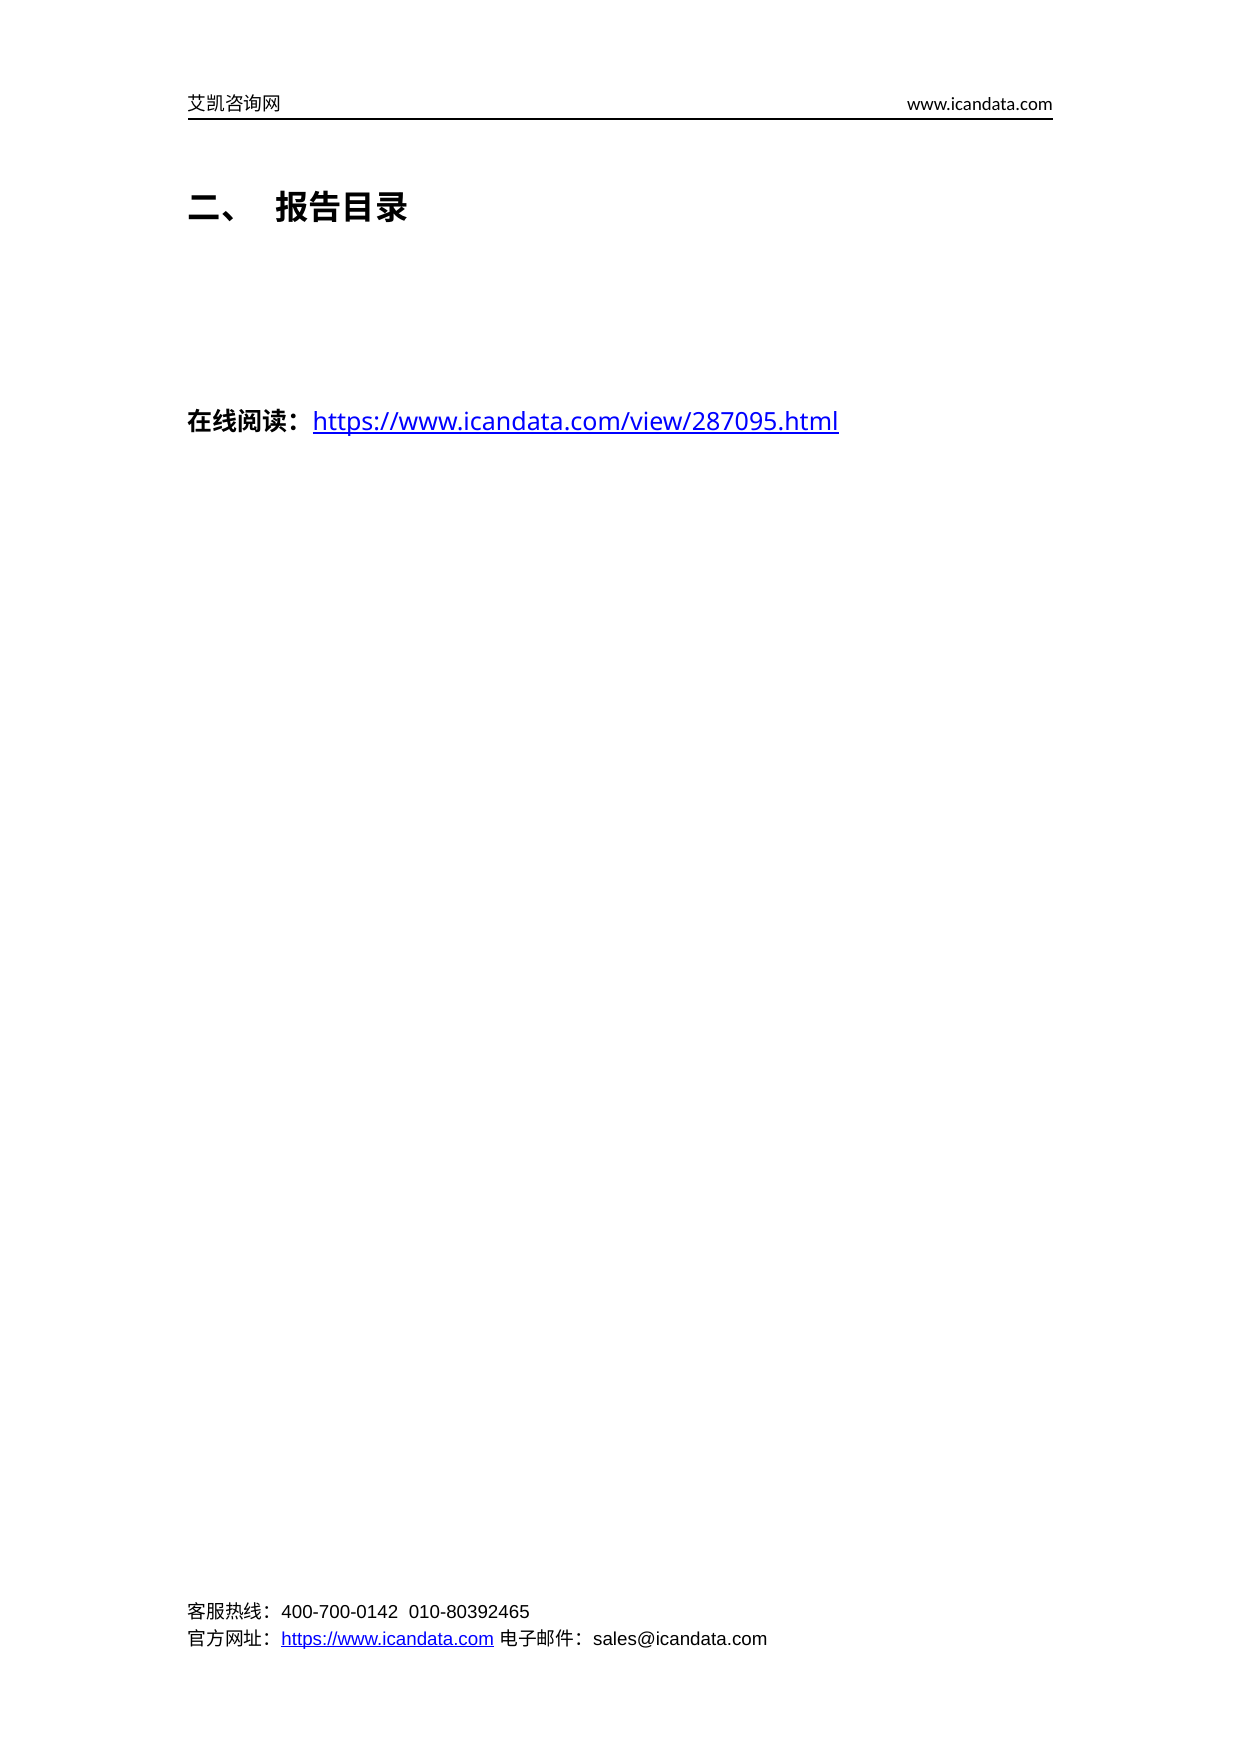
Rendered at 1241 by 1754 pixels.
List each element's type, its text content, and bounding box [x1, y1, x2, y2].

text 在线阅读：https://www.icandata.com/view/287095.html [187, 387, 1053, 452]
subtitle 报告目录 [187, 172, 1053, 237]
